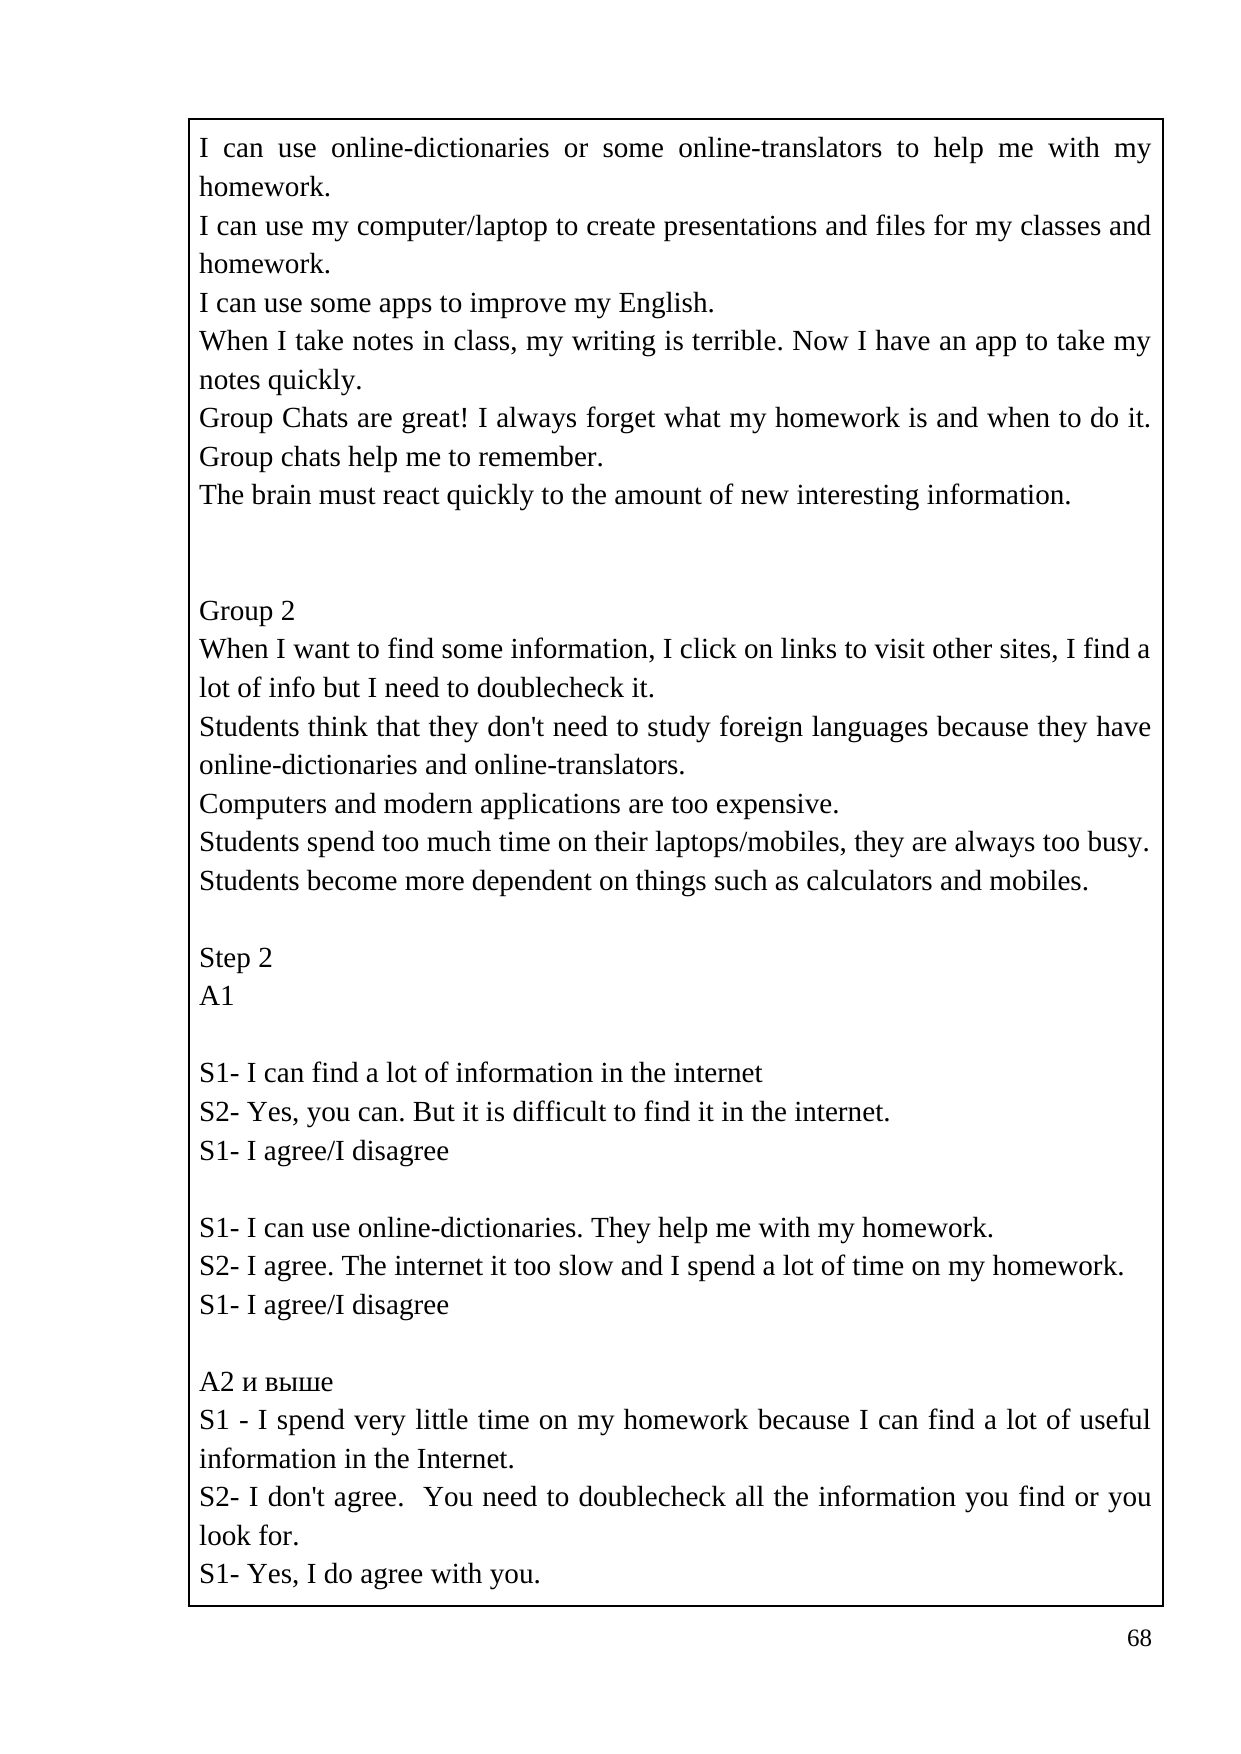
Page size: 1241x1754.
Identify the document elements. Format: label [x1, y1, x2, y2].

table_cell [190, 120, 1162, 1605]
